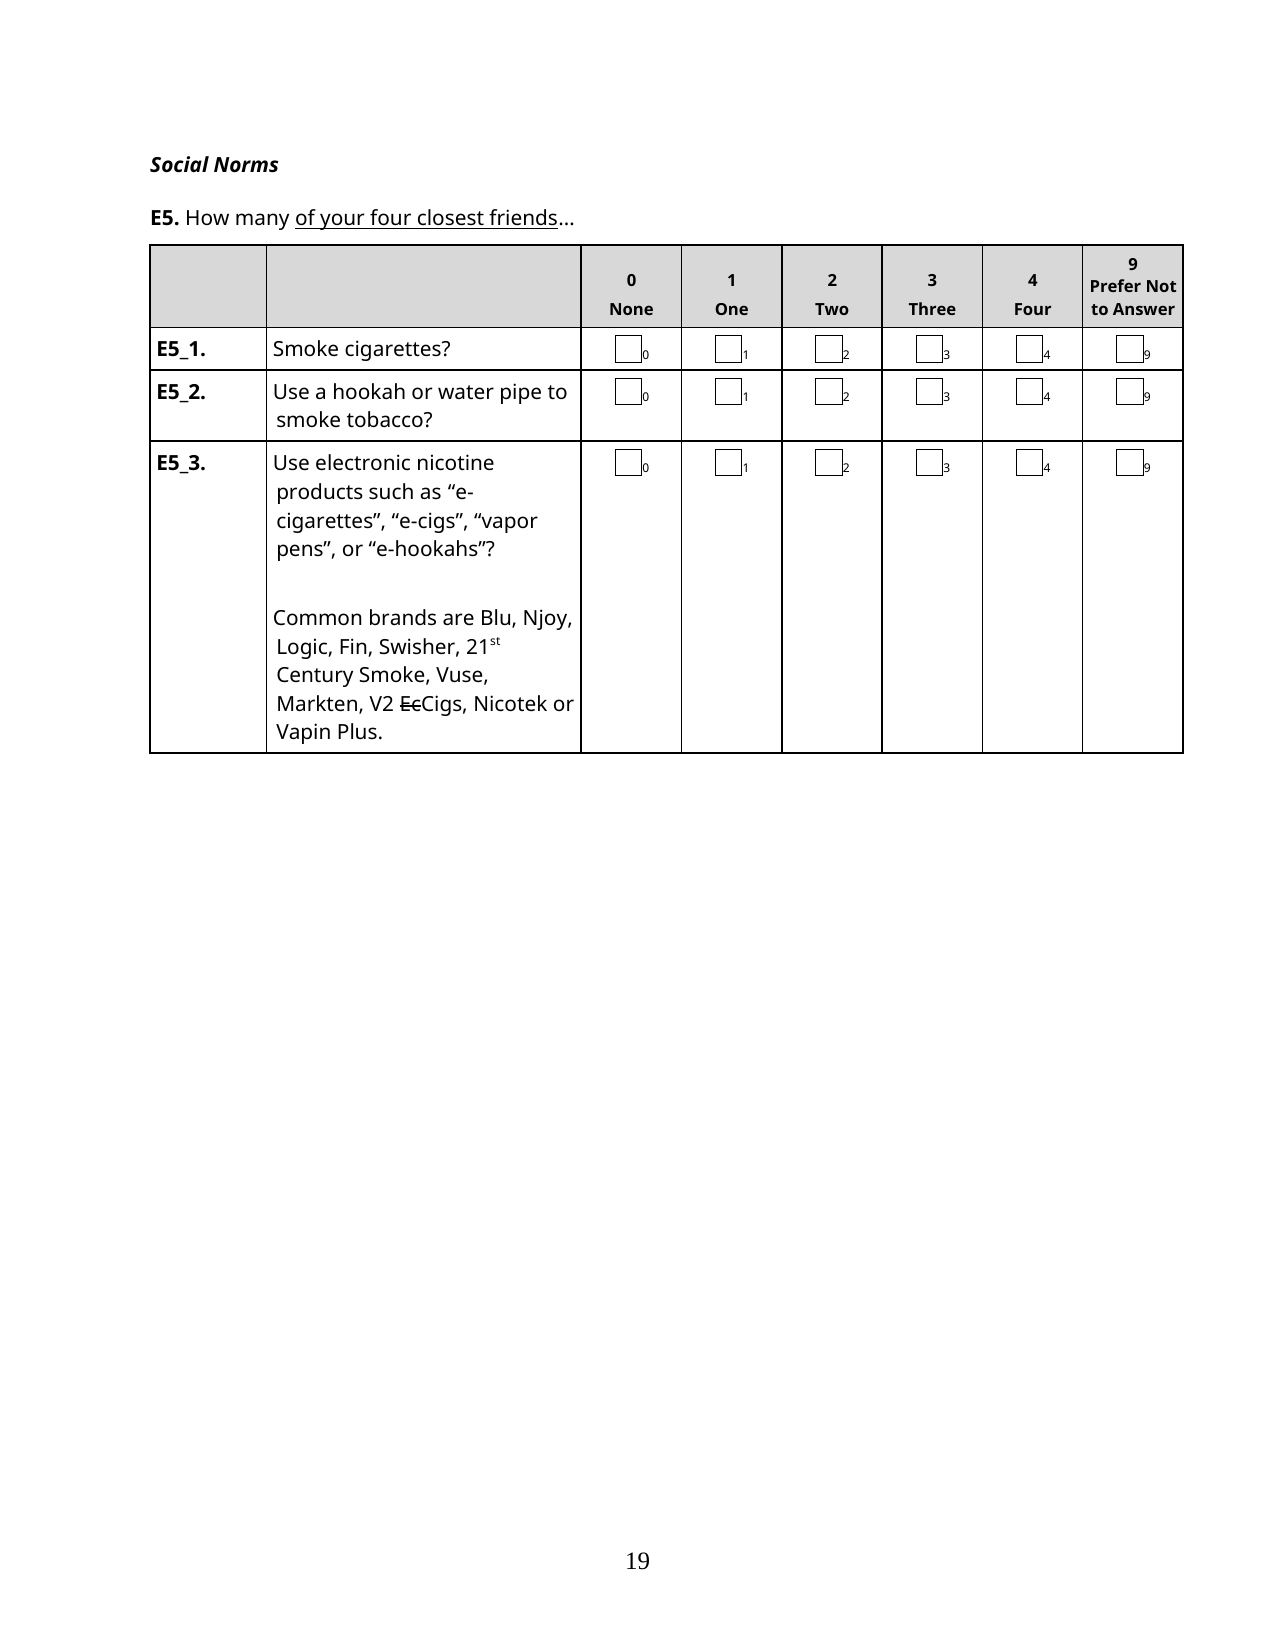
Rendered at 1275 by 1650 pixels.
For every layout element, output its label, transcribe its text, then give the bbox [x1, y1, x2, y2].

table_cell 0 [582, 328, 681, 369]
table_cell 2 [783, 442, 881, 752]
table_header 0 None [582, 246, 681, 327]
table_cell 3 [883, 371, 982, 440]
table_cell E5_2. [151, 371, 266, 440]
table_header 3 Three [883, 246, 982, 327]
table_cell 1 [682, 442, 781, 752]
table_cell 3 [883, 442, 982, 752]
table_cell 1 [682, 371, 781, 440]
table_header 2 Two [783, 246, 881, 327]
table_header 1 One [682, 246, 781, 327]
table_cell 9 [1083, 442, 1182, 752]
table_cell 0 [582, 442, 681, 752]
table_cell 9 [1083, 328, 1182, 369]
table_cell 4 [983, 442, 1082, 752]
table_cell 0 [582, 371, 681, 440]
table_header 9 Prefer Not to Answer [1083, 246, 1182, 327]
table_cell Use a hookah or water pipe to smoke tobacco? [267, 371, 580, 440]
table_cell Smoke cigarettes? [267, 328, 580, 369]
table_header 4 Four [983, 246, 1082, 327]
subtitle E5. How many of your four closest friends… [150, 203, 1125, 232]
table_cell E5_1. [151, 328, 266, 369]
table_cell 1 [682, 328, 781, 369]
table_cell Use electronic nicotine products such as “e-cigarettes”, “e-cigs”, “vapor pens”, or “e-hookahs”? Common brands are Blu, Njoy, Logic, Fin, Swisher, 21st Century Smoke, Vuse, Markten, V2 EcCigs, Nicotek or Vapin Plus. [267, 442, 580, 752]
subtitle Social Norms [150, 150, 1125, 178]
table_cell 2 [783, 328, 881, 369]
table_header [267, 246, 580, 327]
table_cell 2 [783, 371, 881, 440]
table_cell 4 [983, 328, 1082, 369]
table_cell E5_3. [151, 442, 266, 752]
table_header [151, 246, 266, 327]
table_cell 4 [983, 371, 1082, 440]
table_cell 9 [1083, 371, 1182, 440]
table_cell 3 [883, 328, 982, 369]
